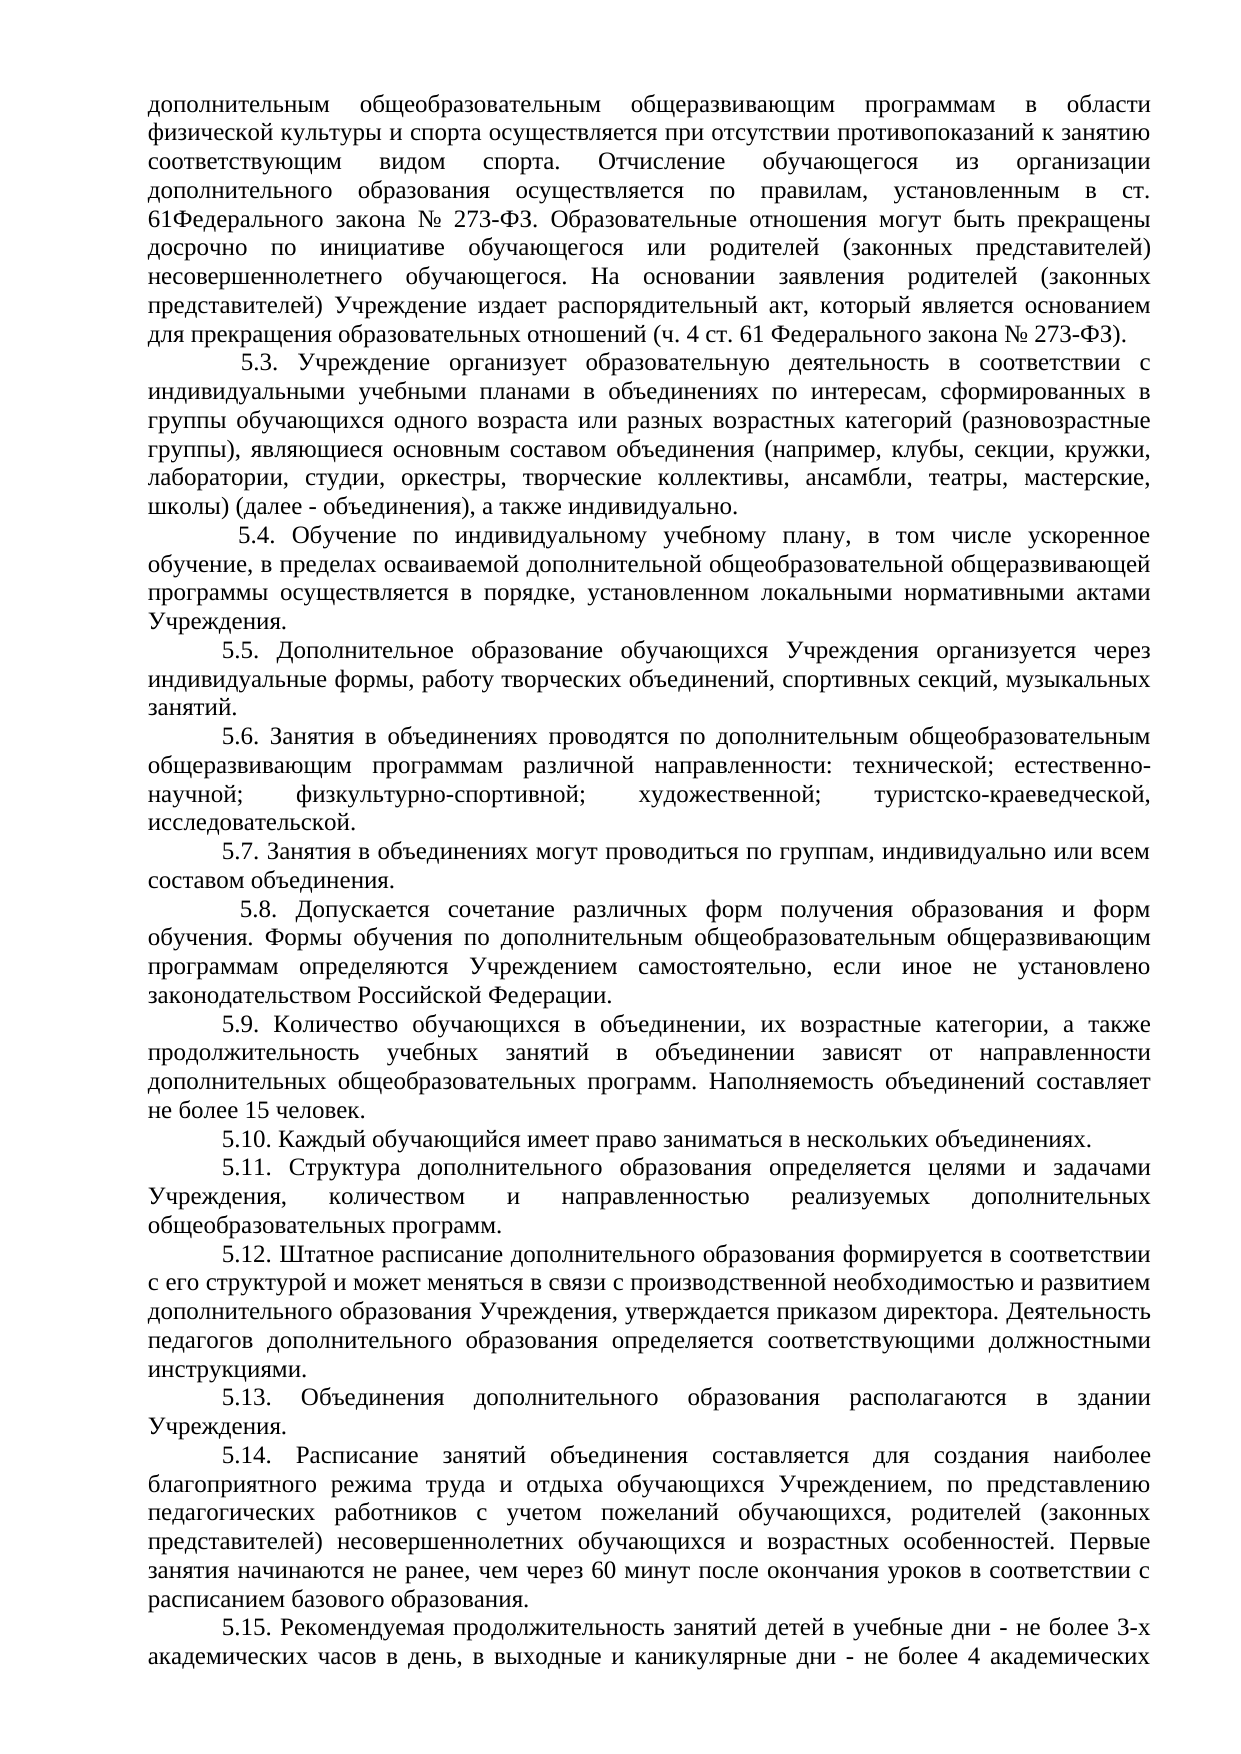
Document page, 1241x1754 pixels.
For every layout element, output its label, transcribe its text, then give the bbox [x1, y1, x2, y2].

text 5.5. Дополнительное образование обучающихся Учреждения организуется через индивидуальные формы, работу творческих объединений, спортивных секций, музыкальных занятий. [148, 635, 1152, 721]
text 5.7. Занятия в объединениях могут проводиться по группам, индивидуально или всем составом объединения. [148, 836, 1152, 894]
text 5.4. Обучение по индивидуальному учебному плану, в том числе ускоренное обучение, в пределах осваиваемой дополнительной общеобразовательной общеразвивающей программы осуществляется в порядке, установленном локальными нормативными актами Учреждения. [148, 520, 1152, 635]
text 5.3. Учреждение организует образовательную деятельность в соответствии с индивидуальными учебными планами в объединениях по интересам, сформированных в группы обучающихся одного возраста или разных возрастных категорий (разновозрастные группы), являющиеся основным составом объединения (например, клубы, секции, кружки, лаборатории, студии, оркестры, творческие коллективы, ансамбли, театры, мастерские, школы) (далее - объединения), а также индивидуально. [148, 347, 1152, 520]
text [148, 89, 1152, 347]
text 5.9. Количество обучающихся в объединении, их возрастные категории, а также продолжительность учебных занятий в объединении зависят от направленности дополнительных общеобразовательных программ. Наполняемость объединений составляет не более 15 человек. [148, 1009, 1152, 1124]
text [148, 1612, 1152, 1670]
text 5.8. Допускается сочетание различных форм получения образования и форм обучения. Формы обучения по дополнительным общеобразовательным общеразвивающим программам определяются Учреждением самостоятельно, если иное не установлено законодательством Российской Федерации. [148, 894, 1152, 1009]
text 5.6. Занятия в объединениях проводятся по дополнительным общеобразовательным общеразвивающим программам различной направленности: технической; естественно-научной; физкультурно-спортивной; художественной; туристско-краеведческой, исследовательской. [148, 721, 1152, 836]
text 5.11. Структура дополнительного образования определяется целями и задачами Учреждения, количеством и направленностью реализуемых дополнительных общеобразовательных программ. [148, 1152, 1152, 1239]
text 5.10. Каждый обучающийся имеет право заниматься в нескольких объединениях. [148, 1124, 1152, 1152]
text 5.12. Штатное расписание дополнительного образования формируется в соответствии с его структурой и может меняться в связи с производственной необходимостью и развитием дополнительного образования Учреждения, утверждается приказом директора. Деятельность педагогов дополнительного образования определяется соответствующими должностными инструкциями. [148, 1239, 1152, 1382]
text 5.13. Объединения дополнительного образования располагаются в здании Учреждения. [148, 1382, 1152, 1440]
text 5.14. Расписание занятий объединения составляется для создания наиболее благоприятного режима труда и отдыха обучающихся Учреждением, по представлению педагогических работников с учетом пожеланий обучающихся, родителей (законных представителей) несовершеннолетних обучающихся и возрастных особенностей. Первые занятия начинаются не ранее, чем через 60 минут после окончания уроков в соответствии с расписанием базового образования. [148, 1440, 1152, 1612]
